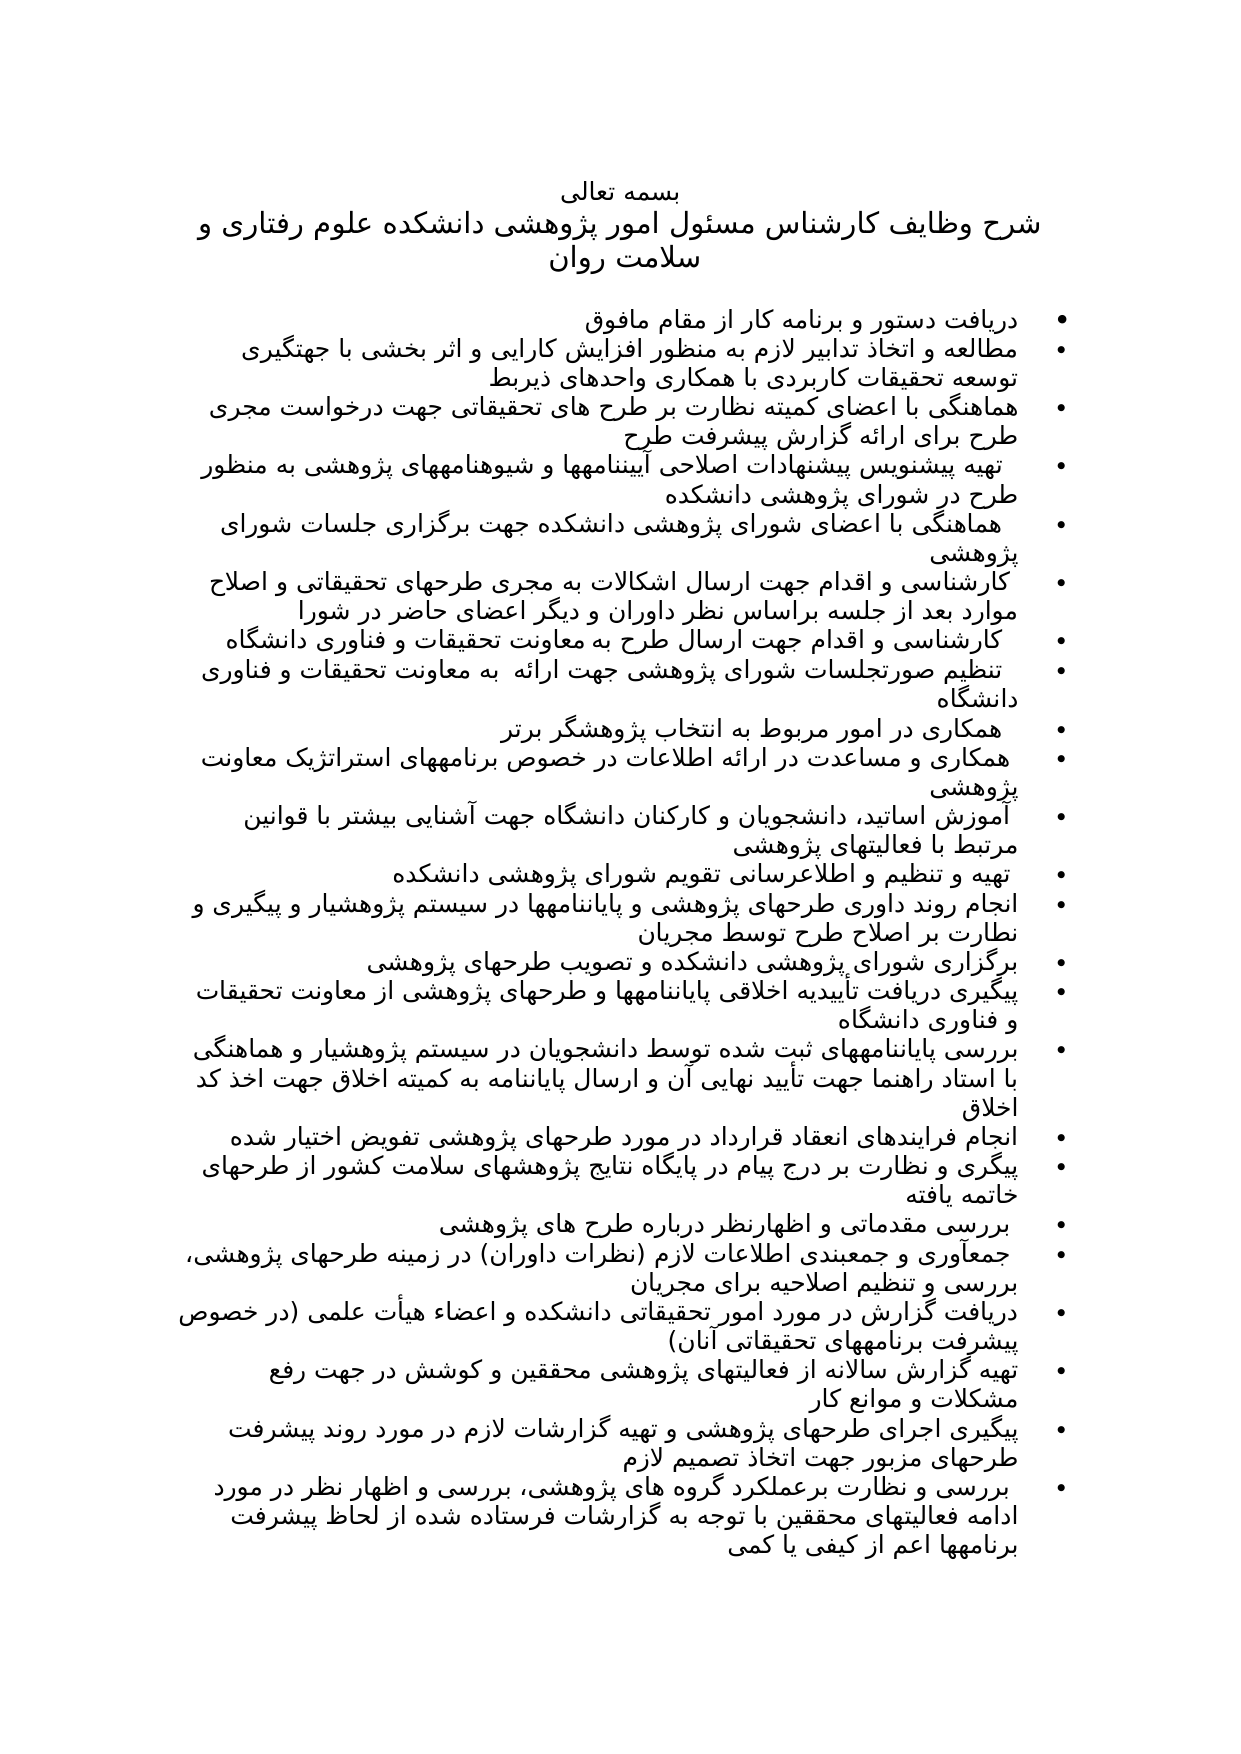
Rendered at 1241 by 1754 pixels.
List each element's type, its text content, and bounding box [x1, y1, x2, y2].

list پیگیری اجرای طرحهای پژوهشی و تهیه گزارشات لازم در مورد روند پیشرفت طرحهای مزبور جهت اتخاذ تصمیم لازم [177, 1414, 1058, 1472]
list کارشناسی و اقدام جهت ارسال اشکالات به مجری طرحهای تحقیقاتی و اصلاح موارد بعد از جلسه براساس نظر داوران و دیگر اعضای حاضر در شورا [177, 567, 1058, 626]
list پیگری و نظارت بر درج پیام در پایگاه نتایج پژوهشهای سلامت کشور از طرحهای خاتمه یافته [177, 1151, 1058, 1209]
list مطالعه و اتخاذ تدابیر لازم به منظور افزایش کارایی و اثر بخشی با جهتگیری توسعه تحقیقات کاربردی با همکاری واحدهای ذیربط [177, 334, 1058, 392]
list تهیه گزارش سالانه از فعالیتهای پژوهشی محققین و کوشش در جهت رفع مشکلات و موانع کار [177, 1355, 1058, 1414]
text شرح وظایف کارشناس مسئول امور پژوهشی دانشکده علوم رفتاری و سلامت روان [177, 206, 1063, 274]
list بررسی پایاننامههای ثبت شده توسط دانشجویان در سیستم پژوهشیار و هماهنگی با استاد راهنما جهت تأیید نهایی آن و ارسال پایاننامه به کمیته اخلاق جهت اخذ کد اخلاق [177, 1034, 1058, 1122]
list همکاری و مساعدت در ارائه اطلاعات در خصوص برنامههای استراتژیک معاونت پژوهشی [177, 743, 1058, 801]
list هماهنگی با اعضای کمیته نظارت بر طرح های تحقیقاتی جهت درخواست مجری طرح برای ارائه گزارش پیشرفت طرح [177, 392, 1058, 451]
list هماهنگی با اعضای شورای پژوهشی دانشکده جهت برگزاری جلسات شورای پژوهشی [177, 509, 1058, 567]
list دریافت دستور و برنامه کار از مقام مافوق [177, 305, 1058, 334]
list برگزاری شورای پژوهشی دانشکده و تصویب طرحهای پژوهشی [177, 947, 1058, 976]
list دریافت گزارش در مورد امور تحقیقاتی دانشکده و اعضاء هیأت علمی (در خصوص پیشرفت برنامههای تحقیقاتی آنان) [177, 1297, 1058, 1355]
list تهیه پیشنویس پیشنهادات اصلاحی آییننامهها و شیوهنامههای پژوهشی به منظور طرح در شورای پژوهشی دانشکده [177, 451, 1058, 509]
list آموزش اساتید، دانشجویان و کارکنان دانشگاه جهت آشنایی بیشتر با قوانین مرتبط با فعالیتهای پژوهشی [177, 801, 1058, 859]
list انجام روند داوری طرحهای پژوهشی و پایاننامهها در سیستم پژوهشیار و پیگیری و نطارت بر اصلاح طرح توسط مجریان [177, 889, 1058, 947]
list همکاری در امور مربوط به انتخاب پژوهشگر برتر [177, 714, 1058, 743]
list انجام فرایندهای انعقاد قرارداد در مورد طرحهای پژوهشی تفویض اختیار شده [177, 1122, 1058, 1151]
list بررسی مقدماتی و اظهارنظر درباره طرح های پژوهشی [177, 1209, 1058, 1239]
text بسمه تعالی [177, 177, 1063, 206]
list کارشناسی و اقدام جهت ارسال طرح به معاونت تحقیقات و فناوری دانشگاه [177, 626, 1058, 655]
list جمعآوری و جمعبندی اطلاعات لازم (نظرات داوران) در زمینه طرحهای پژوهشی، بررسی و تنظیم اصلاحیه برای مجریان [177, 1239, 1058, 1297]
list تهیه و تنظیم و اطلاعرسانی تقویم شورای پژوهشی دانشکده [177, 859, 1058, 889]
list تنظیم صورتجلسات شورای پژوهشی جهت ارائه به معاونت تحقیقات و فناوری دانشگاه [177, 655, 1058, 714]
list بررسی و نظارت برعملکرد گروه های پژوهشی، بررسی و اظهار نظر در مورد ادامه فعالیتهای محققین با توجه به گزارشات فرستاده شده از لحاظ پیشرفت برنامهها اعم از کیفی یا کمی [177, 1472, 1058, 1559]
list پیگیری دریافت تأییدیه اخلاقی پایاننامهها و طرحهای پژوهشی از معاونت تحقیقات و فناوری دانشگاه [177, 976, 1058, 1034]
